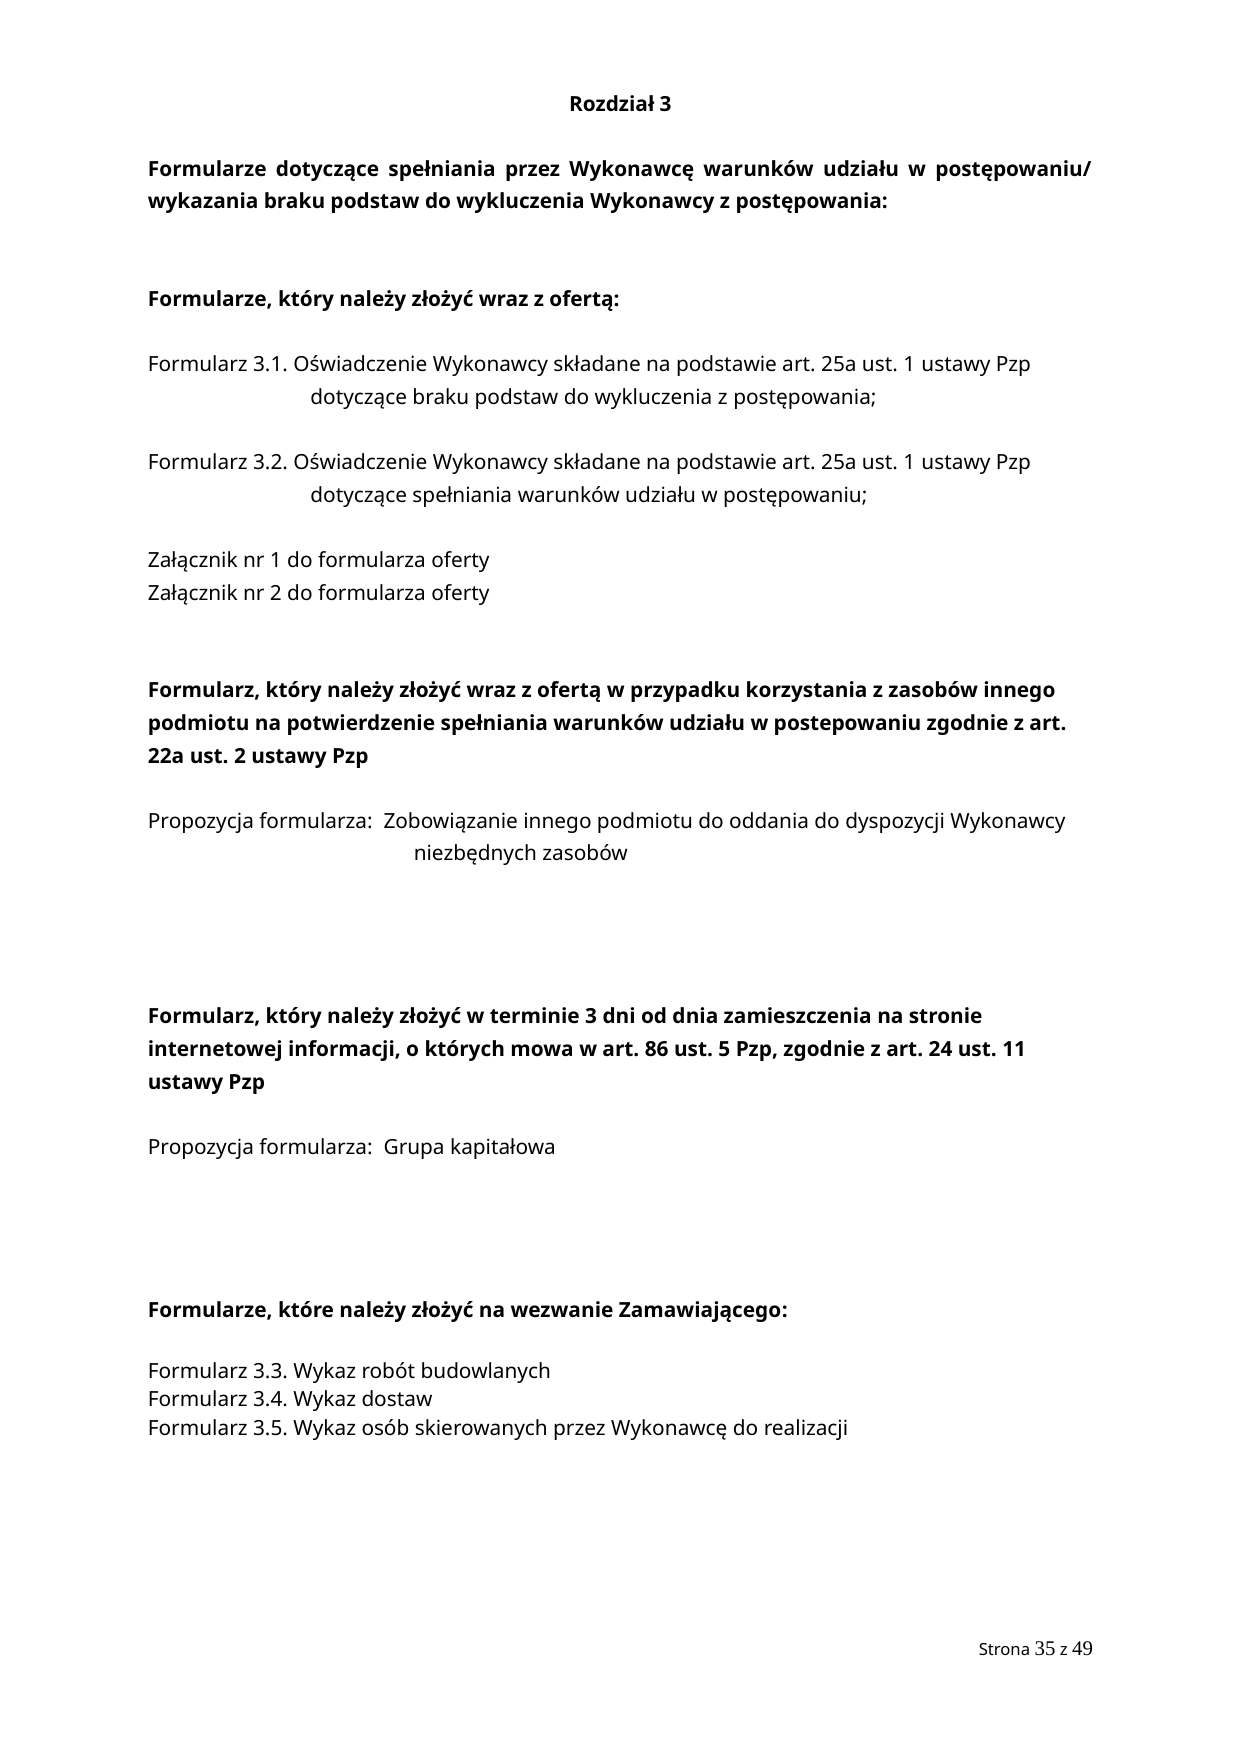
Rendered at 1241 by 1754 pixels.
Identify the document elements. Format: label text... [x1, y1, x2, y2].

text Formularz 3.5. Wykaz osób skierowanych przez Wykonawcę do realizacji [148, 1413, 1092, 1441]
text Załącznik nr 1 do formularza oferty [148, 545, 1092, 573]
text Formularze, który należy złożyć wraz z ofertą: [148, 284, 1092, 313]
text Formularze dotyczące spełniania przez Wykonawcę warunków udziału w postępowaniu/ wykazania braku podstaw do wykluczenia Wykonawcy z postępowania: [148, 154, 1092, 215]
text Formularz 3.3. Wykaz robót budowlanych [148, 1356, 1092, 1384]
text Formularze, które należy złożyć na wezwanie Zamawiającego: [148, 1295, 1092, 1323]
text Załącznik nr 2 do formularza oferty [148, 578, 1092, 606]
text Formularz 3.4. Wykaz dostaw [148, 1384, 1092, 1413]
text Formularz, który należy złożyć w terminie 3 dni od dnia zamieszczenia na stronie internetowej informacji, o których mowa w art. 86 ust. 5 Pzp, zgodnie z art. 24 ust. 11 ustawy Pzp [148, 1002, 1092, 1095]
text Formularz, który należy złożyć wraz z ofertą w przypadku korzystania z zasobów innego podmiotu na potwierdzenie spełniania warunków udziału w postepowaniu zgodnie z art. 22a ust. 2 ustawy Pzp [148, 676, 1092, 769]
text Rozdział 3 [148, 89, 1092, 117]
text Formularz 3.2. Oświadczenie Wykonawcy składane na podstawie art. 25a ust. 1 ustawy Pzp dotyczące spełniania warunków udziału w postępowaniu; [148, 447, 1092, 508]
text Formularz 3.1. Oświadczenie Wykonawcy składane na podstawie art. 25a ust. 1 ustawy Pzp dotyczące braku podstaw do wykluczenia z postępowania; [148, 349, 1092, 411]
text Propozycja formularza: Grupa kapitałowa [148, 1132, 1092, 1160]
text Propozycja formularza: Zobowiązanie innego podmiotu do oddania do dyspozycji Wykonawcy niezbędnych zasobów [148, 806, 1092, 867]
